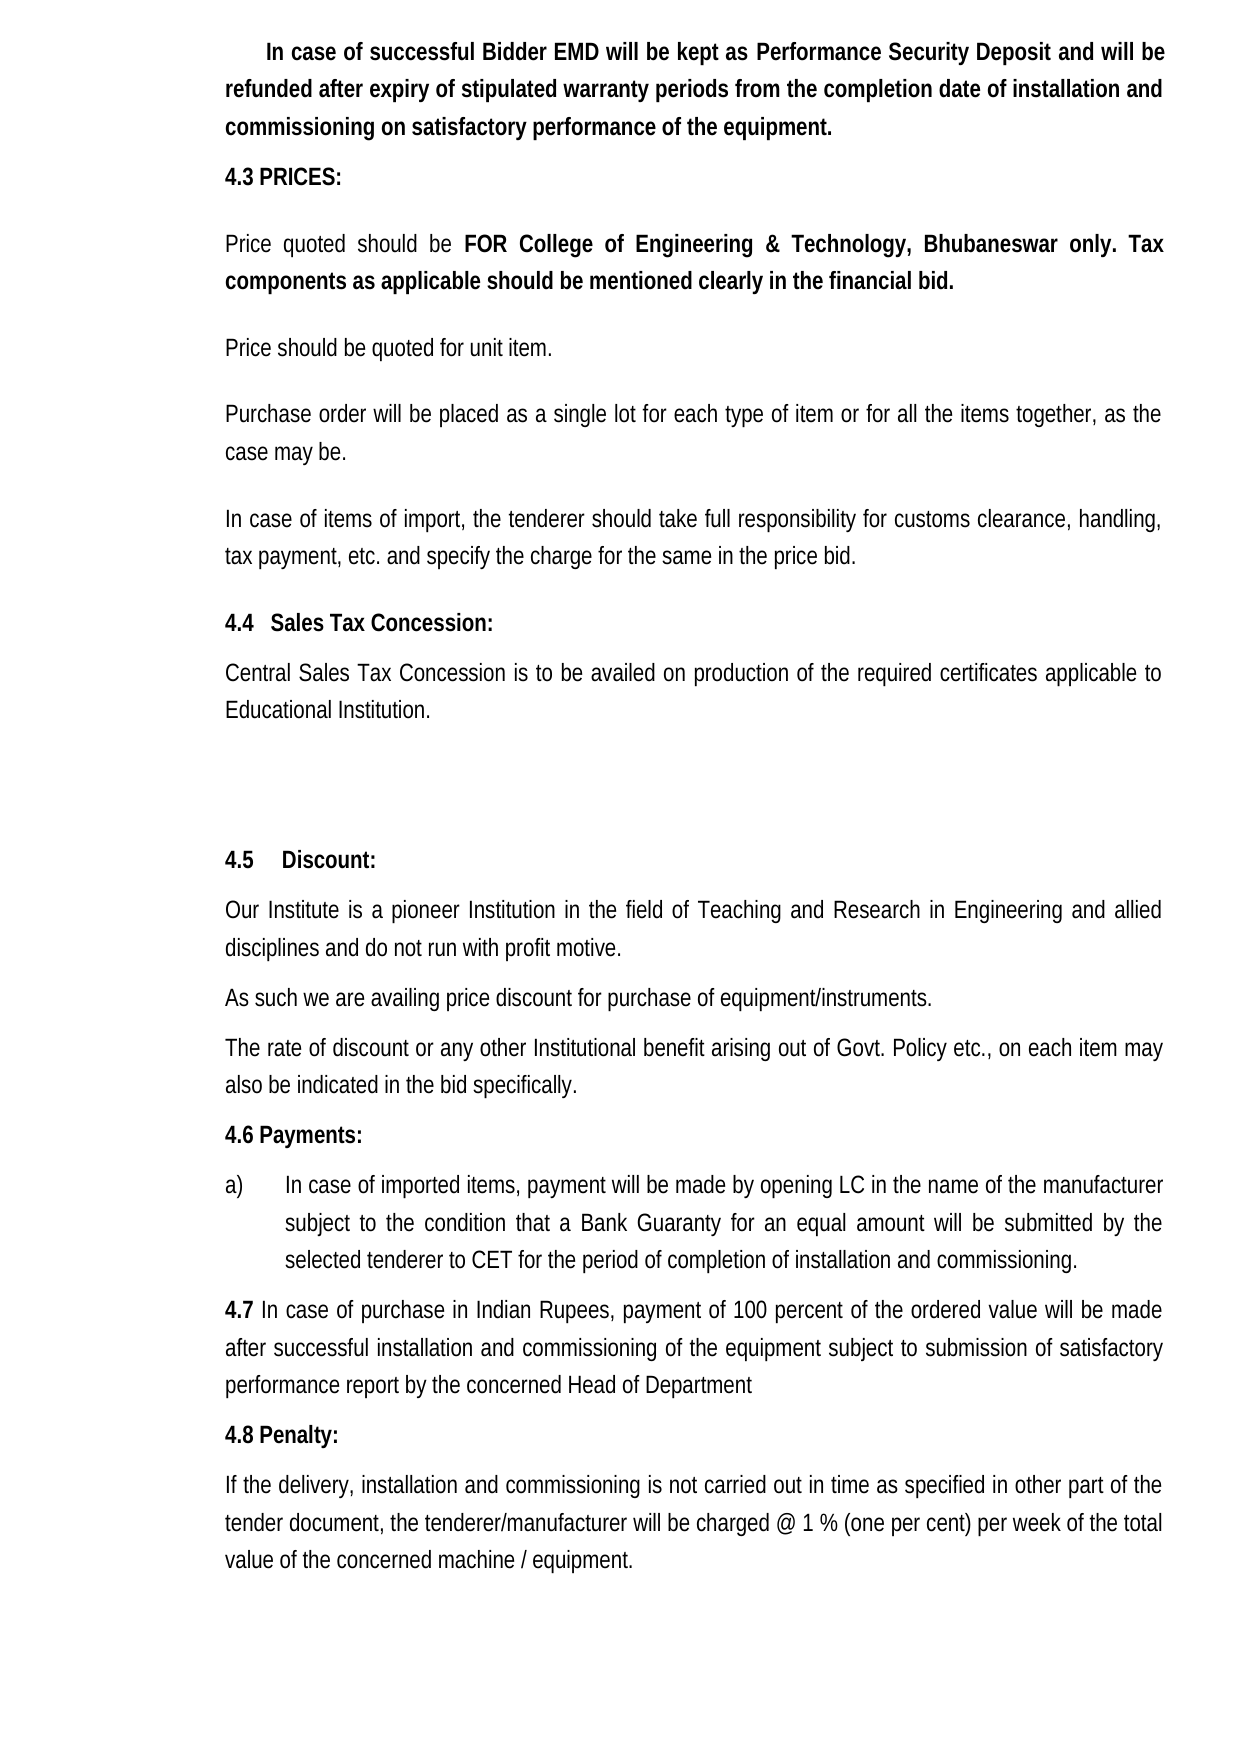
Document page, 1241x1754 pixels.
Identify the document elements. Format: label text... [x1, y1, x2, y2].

text 4.6 Payments: [225, 1111, 1165, 1149]
text Central Sales Tax Concession is to be availed on production of the required certificates applicable to Educational Institution. [225, 649, 1165, 724]
text 4.8 Penalty: [225, 1411, 1165, 1449]
text Our Institute is a pioneer Institution in the field of Teaching and Research in Engineering and allied disciplines and do not run with profit motive. [225, 886, 1165, 961]
text Price should be quoted for unit item. [225, 324, 1165, 361]
list In case of imported items, payment will be made by opening LC in the name of the manufacturer subject to the condition that a Bank Guaranty for an equal amount will be submitted by the selected tenderer to CET for the period of completion of installation and commissioning. [225, 1161, 1165, 1274]
text In case of successful Bidder EMD will be kept as Performance Security Deposit and will be refunded after expiry of stipulated warranty periods from the completion date of installation and commissioning on satisfactory performance of the equipment. [225, 28, 1165, 141]
text The rate of discount or any other Institutional benefit arising out of Govt. Policy etc., on each item may also be indicated in the bid specifically. [225, 1024, 1165, 1099]
text In case of items of import, the tenderer should take full responsibility for customs clearance, handling, tax payment, etc. and specify the charge for the same in the price bid. [225, 495, 1165, 570]
text 4.4 Sales Tax Concession: [225, 599, 1165, 636]
text If the delivery, installation and commissioning is not carried out in time as specified in other part of the tender document, the tenderer/manufacturer will be charged @ 1 % (one per cent) per week of the total value of the concerned machine / equipment. [225, 1461, 1165, 1574]
text Price quoted should be FOR College of Engineering & Technology, Bhubaneswar only. Tax components as applicable should be mentioned clearly in the financial bid. [225, 220, 1165, 295]
text 4.3 PRICES: [225, 153, 1165, 191]
text 4.5 Discount: [225, 836, 1165, 874]
text 4.7 In case of purchase in Indian Rupees, payment of 100 percent of the ordered value will be made after successful installation and commissioning of the equipment subject to submission of satisfactory performance report by the concerned Head of Department [225, 1286, 1165, 1399]
text Purchase order will be placed as a single lot for each type of item or for all the items together, as the case may be. [225, 391, 1165, 466]
text As such we are availing price discount for purchase of equipment/instruments. [225, 974, 1165, 1011]
